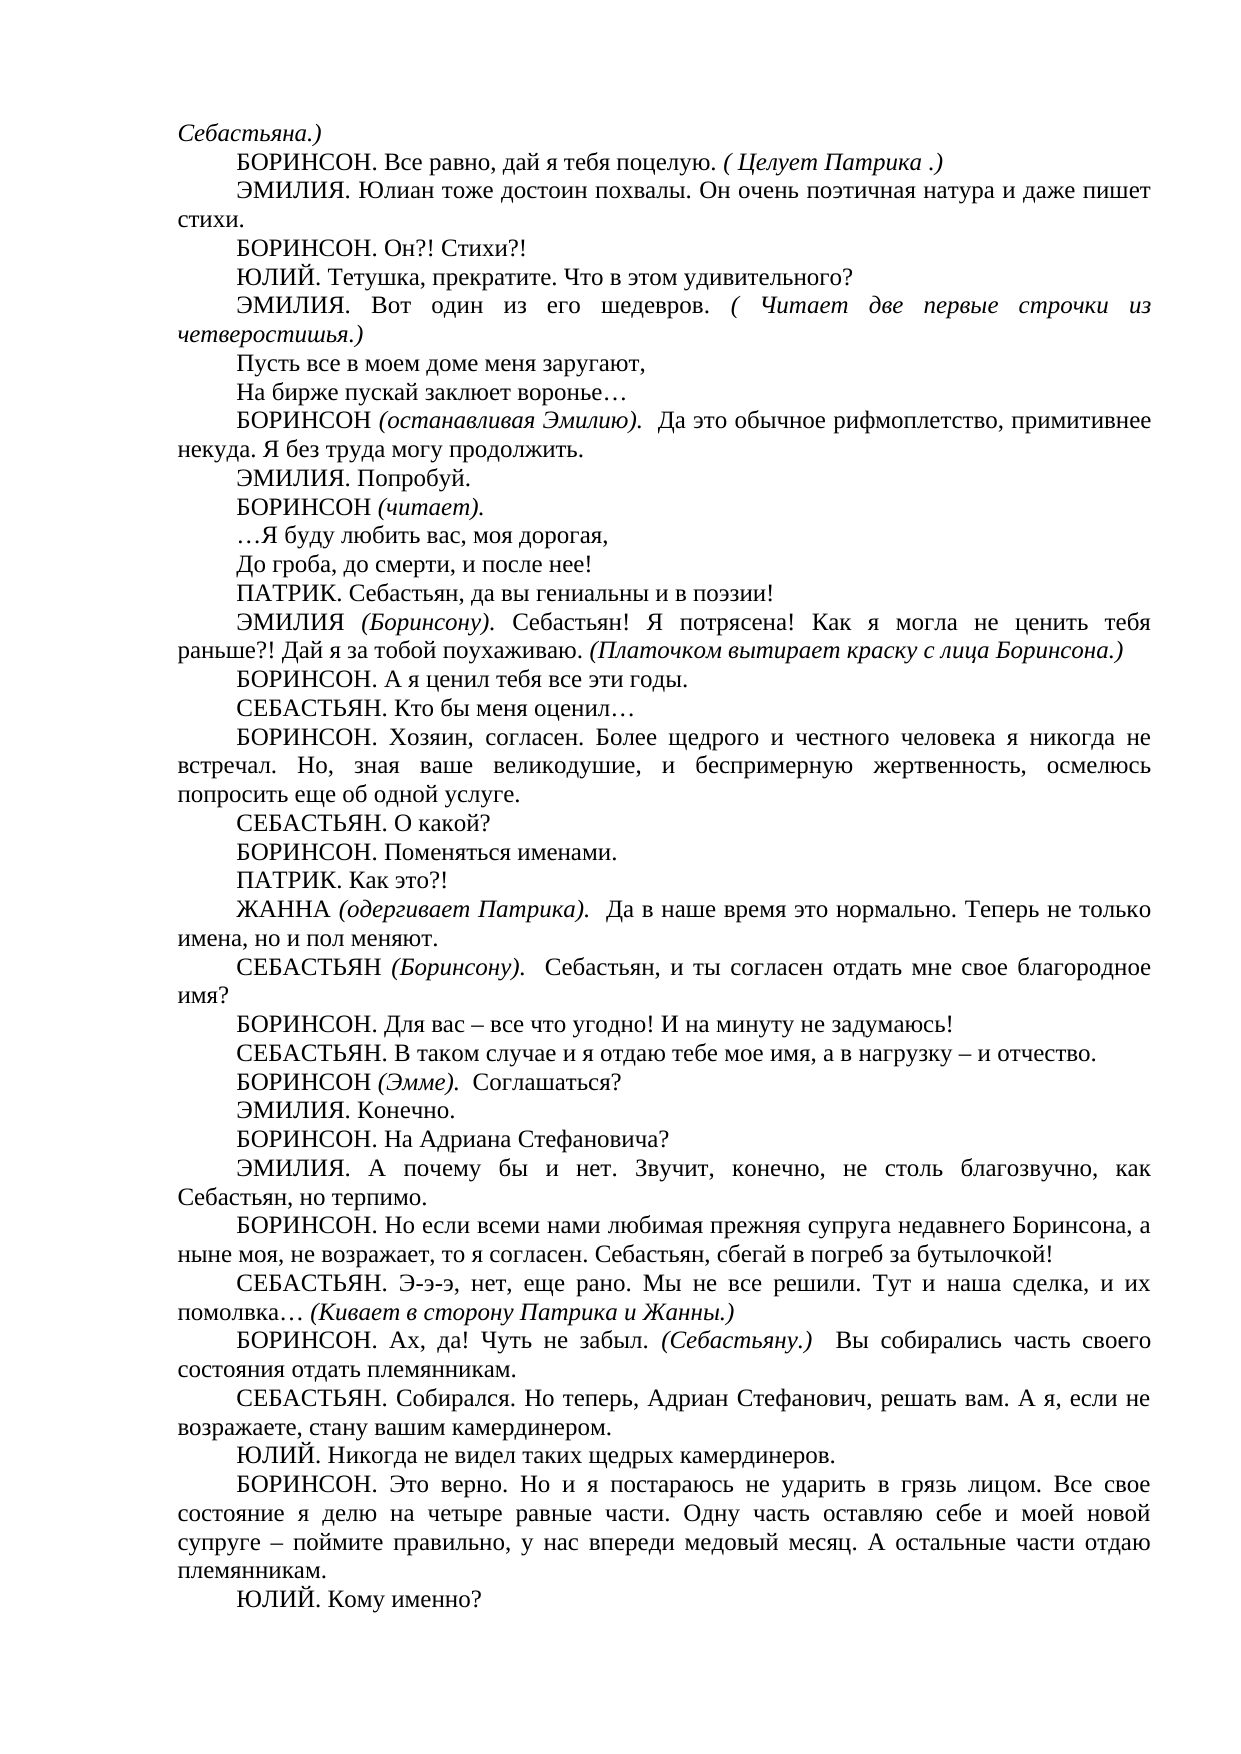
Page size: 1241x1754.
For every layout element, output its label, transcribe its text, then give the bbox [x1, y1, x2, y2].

text ПАТРИК. Как это?! [177, 866, 1152, 894]
text ЭМИЛИЯ. А почему бы и нет. Звучит, конечно, не столь благозвучно, как Себастьян, но терпимо. [177, 1153, 1152, 1211]
text БОРИНСОН. Хозяин, согласен. Более щедрого и честного человека я никогда не встречал. Но, зная ваше великодушие, и беспримерную жертвенность, осмелюсь попросить еще об одной услуге. [177, 722, 1152, 808]
text До гроба, до смерти, и после нее! [177, 549, 1152, 578]
text СЕБАСТЬЯН. Э-э-э, нет, еще рано. Мы не все решили. Тут и наша сделка, и их помолвка… (Кивает в сторону Патрика и Жанны.) [177, 1268, 1152, 1326]
text БОРИНСОН. А я ценил тебя все эти годы. [177, 664, 1152, 693]
text БОРИНСОН. Поменяться именами. [177, 837, 1152, 866]
text На бирже пускай заклюет воронье… [177, 377, 1152, 406]
text ПАТРИК. Себастьян, да вы гениальны и в поэзии! [177, 578, 1152, 607]
text СЕБАСТЬЯН. Собирался. Но теперь, Адриан Стефанович, решать вам. А я, если не возражаете, стану вашим камердинером. [177, 1383, 1152, 1441]
text ЭМИЛИЯ. Конечно. [177, 1096, 1152, 1124]
text БОРИНСОН. На Адриана Стефановича? [177, 1124, 1152, 1153]
text ЭМИЛИЯ (Боринсону). Себастьян! Я потрясена! Как я могла не ценить тебя раньше?! Дай я за тобой поухаживаю. (Платочком вытирает краску с лица Боринсона.) [177, 607, 1152, 664]
text ЭМИЛИЯ. Попробуй. [177, 463, 1152, 492]
text ЭМИЛИЯ. Юлиан тоже достоин похвалы. Он очень поэтичная натура и даже пишет стихи. [177, 176, 1152, 233]
text СЕБАСТЬЯН. В таком случае и я отдаю тебе мое имя, а в нагрузку – и отчество. [177, 1038, 1152, 1067]
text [177, 118, 1152, 147]
text БОРИНСОН. Это верно. Но и я постараюсь не ударить в грязь лицом. Все свое состояние я делю на четыре равные части. Одну часть оставляю себе и моей новой супруге – поймите правильно, у нас впереди медовый месяц. А остальные части отдаю племянникам. [177, 1469, 1152, 1584]
text ЖАННА (одергивает Патрика). Да в наше время это нормально. Теперь не только имена, но и пол меняют. [177, 894, 1152, 952]
text БОРИНСОН. Он?! Стихи?! [177, 233, 1152, 262]
text БОРИНСОН. Ах, да! Чуть не забыл. (Себастьяну.) Вы собирались часть своего состояния отдать племянникам. [177, 1326, 1152, 1383]
text ЮЛИЙ. Тетушка, прекратите. Что в этом удивительного? [177, 262, 1152, 291]
text БОРИНСОН. Но если всеми нами любимая прежняя супруга недавнего Боринсона, а ныне моя, не возражает, то я согласен. Себастьян, сбегай в погреб за бутылочкой! [177, 1211, 1152, 1268]
text БОРИНСОН. Все равно, дай я тебя поцелую. ( Целует Патрика .) [177, 147, 1152, 176]
text Пусть все в моем доме меня заругают, [177, 348, 1152, 377]
text БОРИНСОН (читает). [177, 492, 1152, 521]
text …Я буду любить вас, моя дорогая, [177, 521, 1152, 549]
text БОРИНСОН (Эмме). Соглашаться? [177, 1067, 1152, 1096]
text СЕБАСТЬЯН. О какой? [177, 808, 1152, 837]
text СЕБАСТЬЯН. Кто бы меня оценил… [177, 693, 1152, 722]
text БОРИНСОН (останавливая Эмилию). Да это обычное рифмоплетство, примитивнее некуда. Я без труда могу продолжить. [177, 406, 1152, 463]
text ЮЛИЙ. Кому именно? [177, 1584, 1152, 1613]
text СЕБАСТЬЯН (Боринсону). Себастьян, и ты согласен отдать мне свое благородное имя? [177, 952, 1152, 1009]
text ЭМИЛИЯ. Вот один из его шедевров. ( Читает две первые строчки из четверостишья.) [177, 291, 1152, 348]
text БОРИНСОН. Для вас – все что угодно! И на минуту не задумаюсь! [177, 1009, 1152, 1038]
text ЮЛИЙ. Никогда не видел таких щедрых камердинеров. [177, 1441, 1152, 1469]
